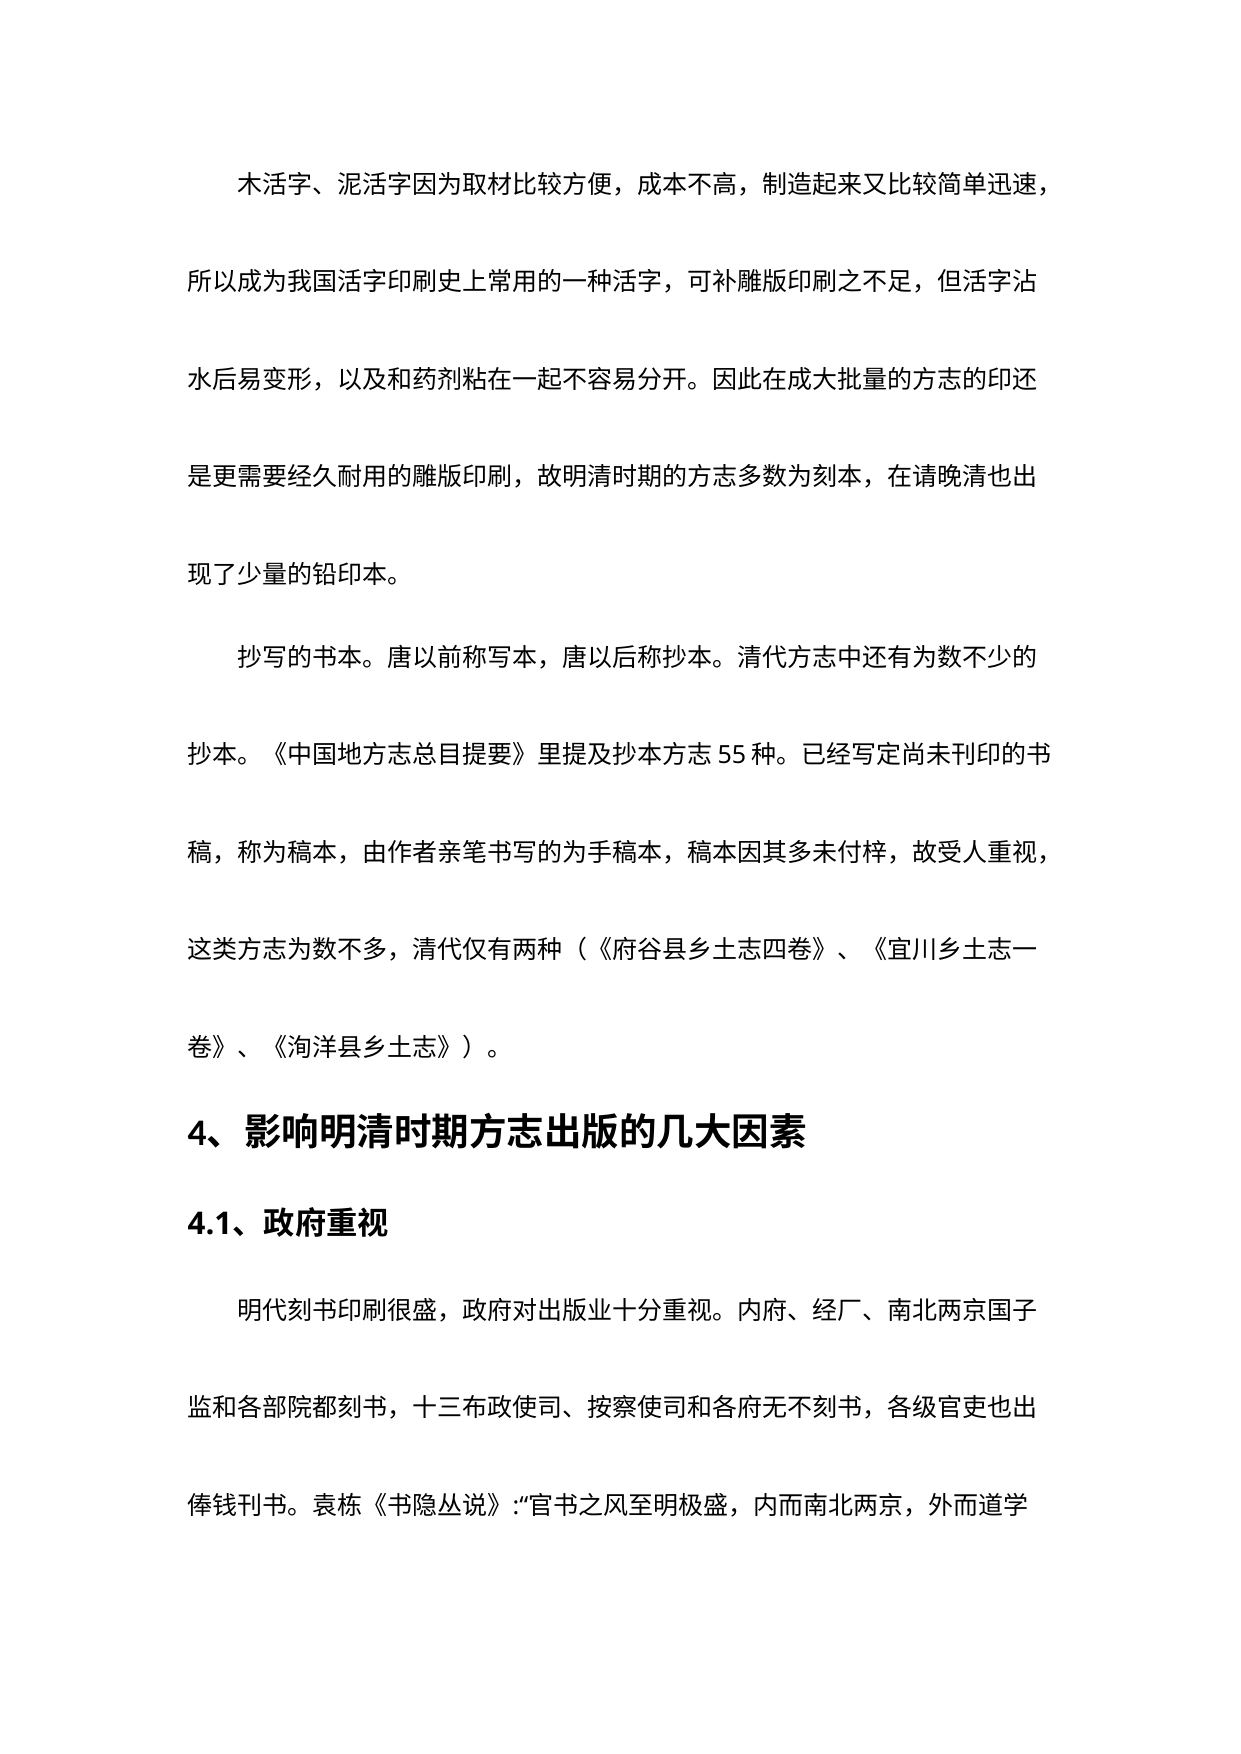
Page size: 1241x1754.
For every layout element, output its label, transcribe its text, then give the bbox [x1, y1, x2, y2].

text 4、影响明清时期方志出版的几大因素 [187, 1096, 1053, 1161]
text 4.1、政府重视 [187, 1188, 1053, 1253]
text 木活字、泥活字因为取材比较方便，成本不高，制造起来又比较简单迅速，所以成为我国活字印刷史上常用的一种活字，可补雕版印刷之不足，但活字沾水后易变形，以及和药剂粘在一起不容易分开。因此在成大批量的方志的印还是更需要经久耐用的雕版印刷，故明清时期的方志多数为刻本，在请晚清也出现了少量的铅印本。 [187, 150, 1053, 605]
text 抄写的书本。唐以前称写本，唐以后称抄本。清代方志中还有为数不少的抄本。《中国地方志总目提要》里提及抄本方志55种。已经写定尚未刊印的书稿，称为稿本，由作者亲笔书写的为手稿本，稿本因其多未付梓，故受人重视，这类方志为数不多，清代仅有两种（《府谷县乡土志四卷》、《宜川乡土志一卷》、《洵洋县乡土志》）。 [187, 623, 1053, 1078]
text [187, 1276, 1053, 1536]
